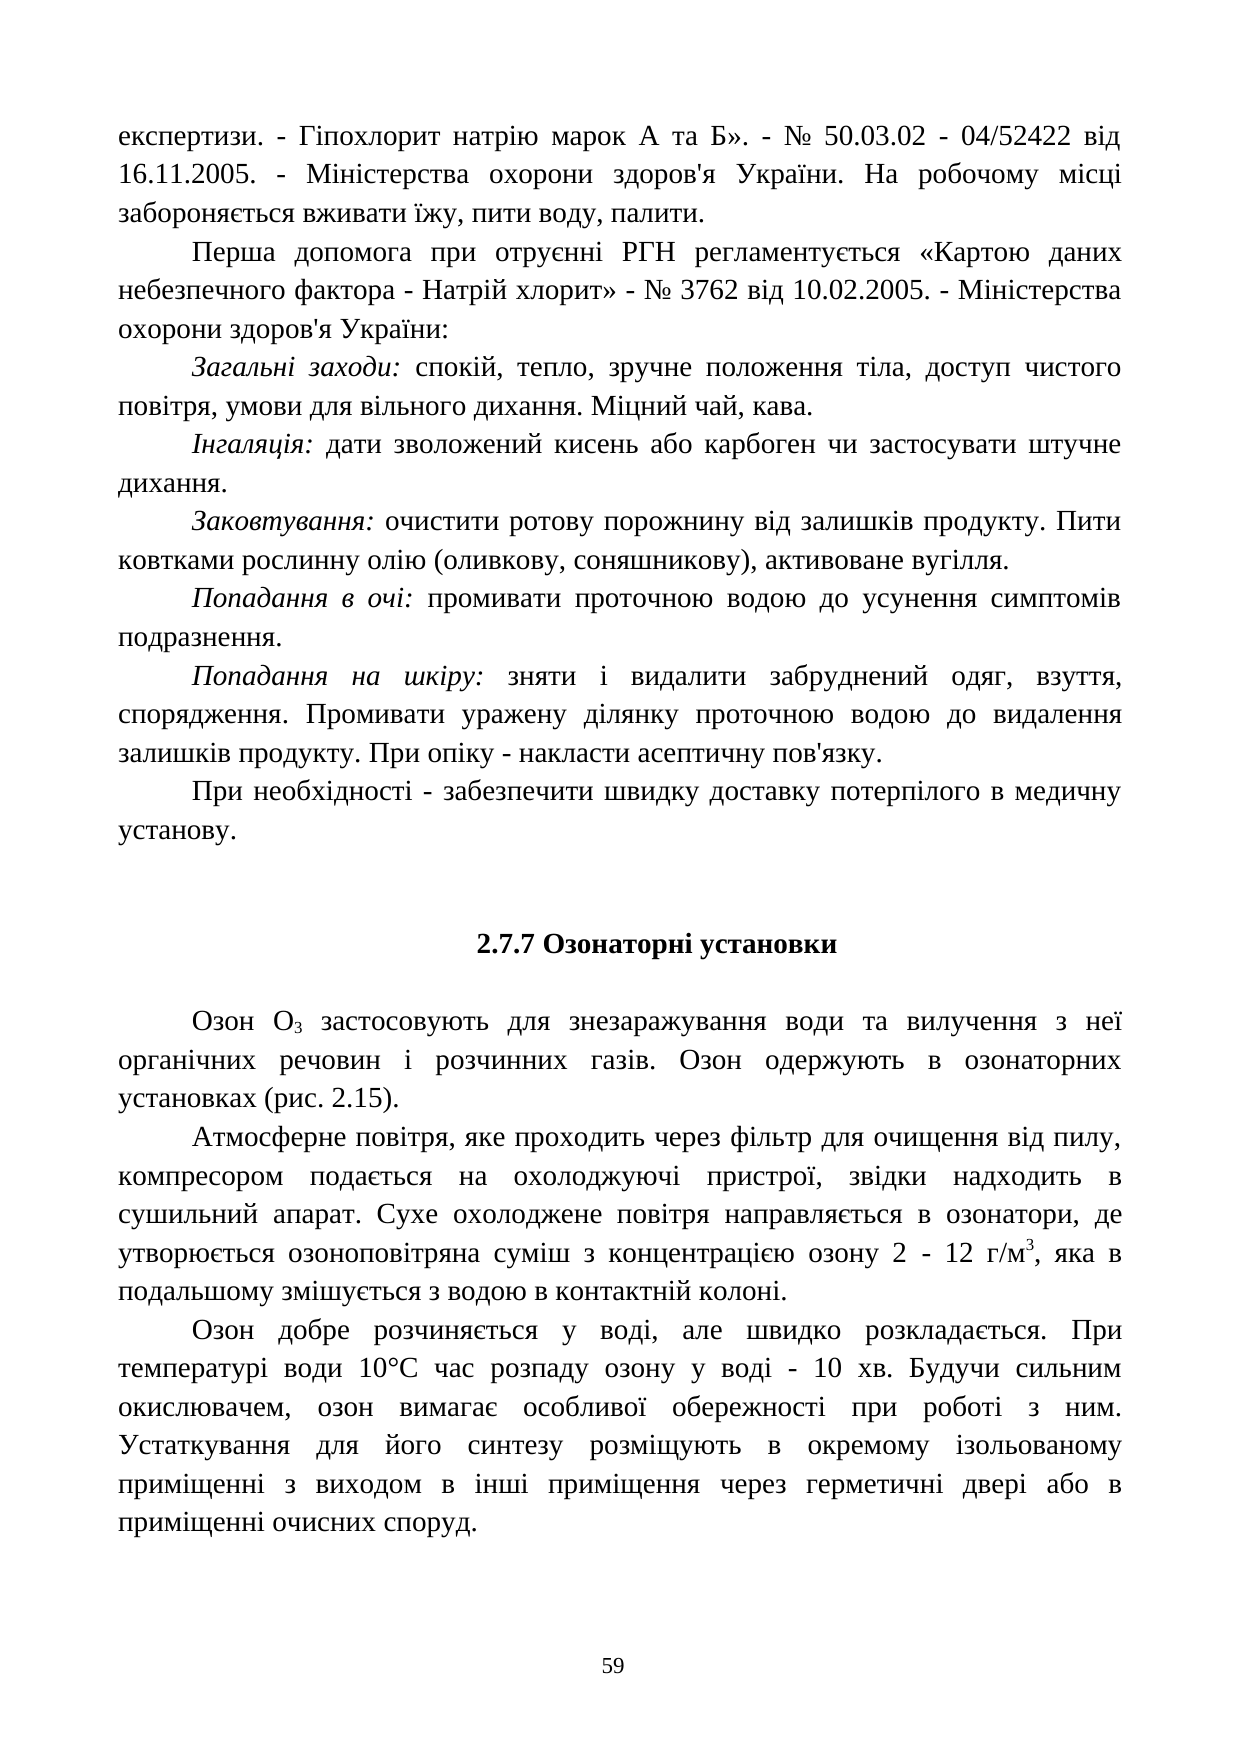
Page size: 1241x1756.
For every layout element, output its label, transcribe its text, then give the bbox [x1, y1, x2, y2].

text Атмосферне повітря, яке проходить через фільтр для очищення від пилу, компресором подається на охолоджуючі пристрої, звідки надходить в сушильний апарат. Сухе охолоджене повітря направляється в озонатори, де утворюється озоноповітряна суміш з концентрацією озону 2 - 12 г/м3, яка в подальшому змішується з водою в контактній колоні. [118, 1119, 1122, 1307]
text Інгаляція: дати зволожений кисень або карбоген чи застосувати штучне дихання. [118, 426, 1122, 498]
text Перша допомога при отруєнні РГН регламентується «Картою даних небезпечного фактора - Натрій хлорит» - № 3762 від 10.02.2005. - Міністерства охорони здоров'я України: [118, 234, 1122, 344]
text експертизи. - Гіпохлорит натрію марок А та Б». - № 50.03.02 - 04/52422 від 16.11.2005. - Міністерства охорони здоров'я України. На робочому місці забороняється вживати їжу, пити воду, палити. [118, 118, 1122, 228]
text Озон добре розчиняється у воді, але швидко розкладається. При температурі води 10°С час розпаду озону у воді - 10 хв. Будучи сильним окислювачем, озон вимагає особливої обережності при роботі з ним. Устаткування для його синтезу розміщують в окремому ізольованому приміщенні з виходом в інші приміщення через герметичні двері або в приміщенні очисних споруд. [118, 1312, 1122, 1538]
text Попадання в очі: промивати проточною водою до усунення симптомів подразнення. [118, 581, 1122, 653]
text Озон О3 застосовують для знезаражування води та вилучення з неї органічних речовин і розчинних газів. Озон одержують в озонаторних установках (рис. 2.15). [118, 1003, 1122, 1114]
text Заковтування: очистити ротову порожнину від залишків продукту. Пити ковтками рослинну олію (оливкову, соняшникову), активоване вугілля. [118, 503, 1122, 576]
text Загальні заходи: спокій, тепло, зручне положення тіла, доступ чистого повітря, умови для вільного дихання. Міцний чай, кава. [118, 349, 1122, 421]
text Попадання на шкіру: зняти і видалити забруднений одяг, взуття, спорядження. Промивати уражену ділянку проточною водою до видалення залишків продукту. При опіку - накласти асептичну пов'язку. [118, 658, 1123, 768]
subtitle Озонаторні установки [476, 926, 1171, 960]
text При необхідності - забезпечити швидку доставку потерпілого в медичну установу. [118, 773, 1122, 845]
